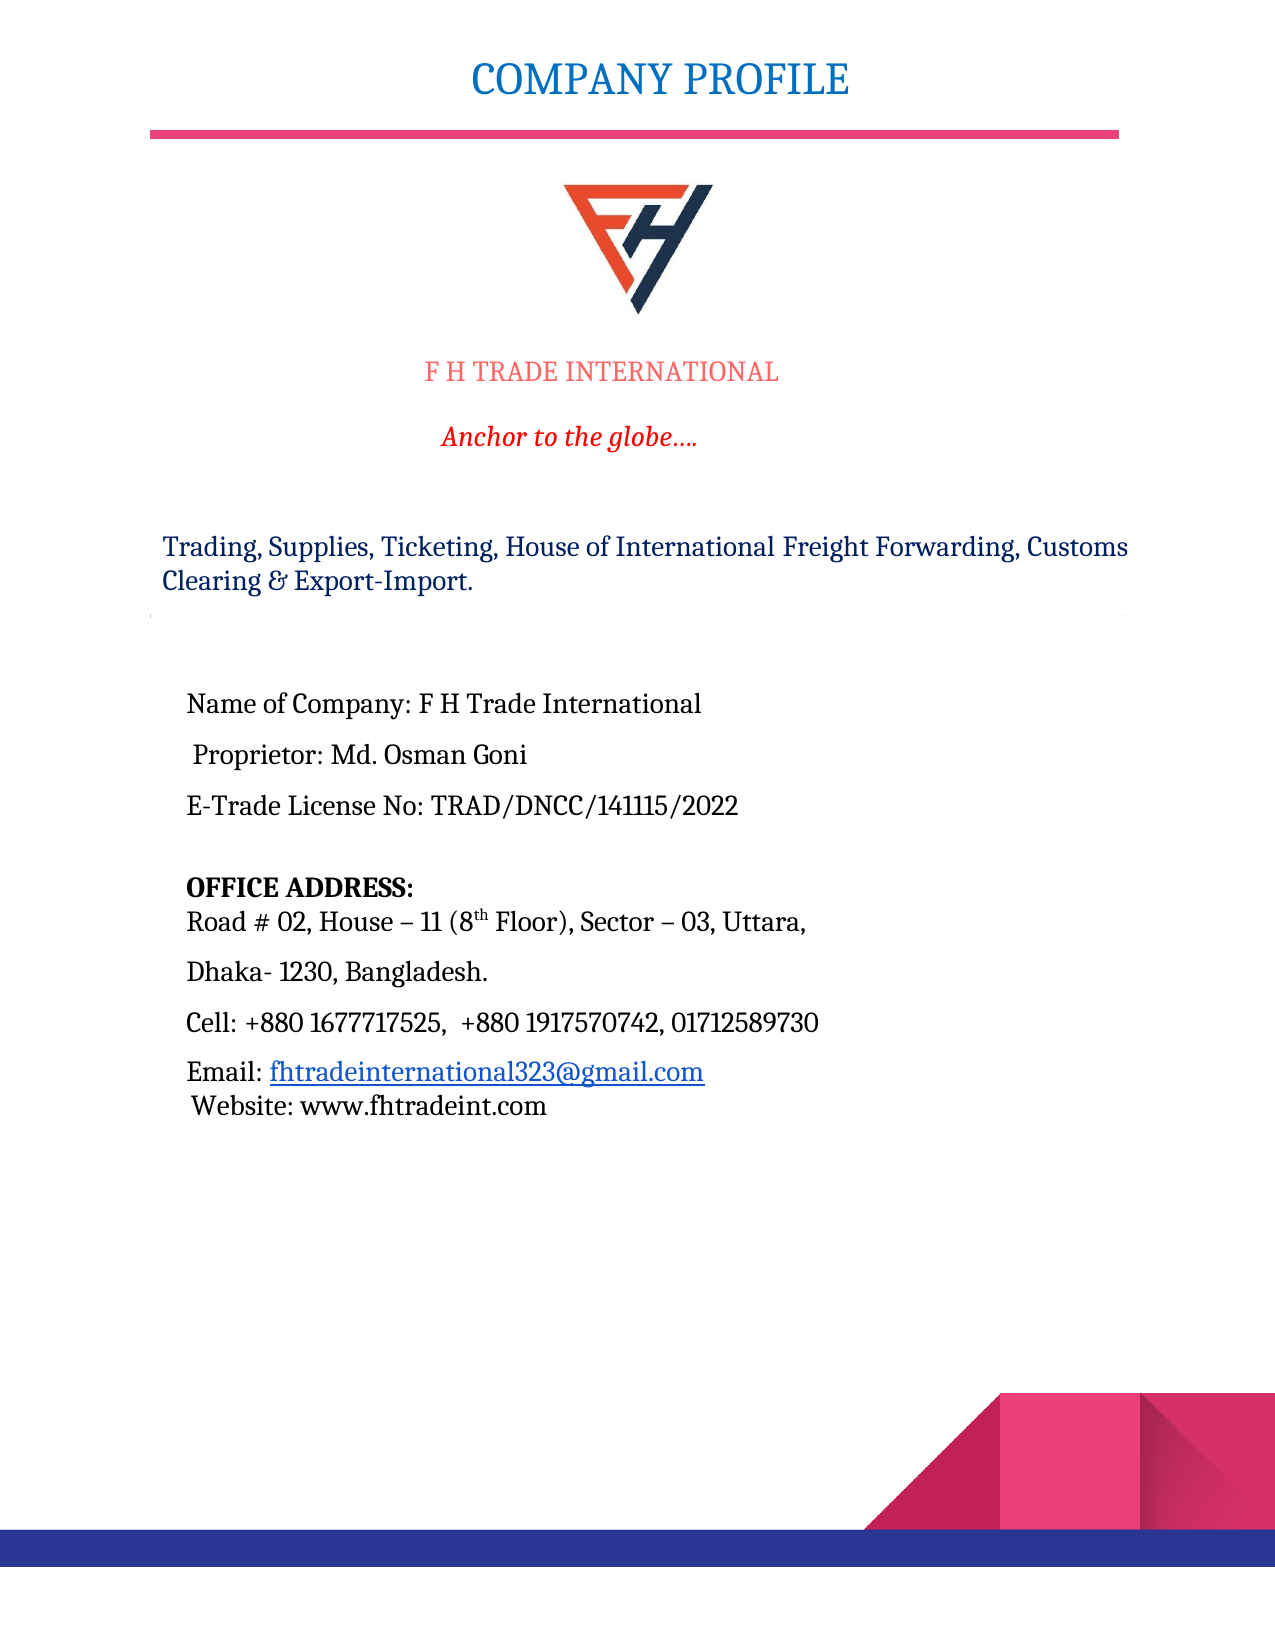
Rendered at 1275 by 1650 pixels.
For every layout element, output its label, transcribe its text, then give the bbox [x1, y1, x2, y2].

title COMPANY PROFILE [180, 53, 1142, 106]
picture [150, 130, 1119, 139]
picture [559, 181, 716, 318]
text Proprietor: Md. Osman Goni [186, 738, 1143, 771]
text F H TRADE INTERNATIONAL [320, 355, 883, 389]
text Anchor to the globe…. [320, 420, 1014, 454]
text OFFICE ADDRESS: [186, 871, 1142, 905]
text Dhaka- 1230, Bangladesh. [186, 956, 1034, 989]
text E-Trade License No: TRAD/DNCC/141115/2022 [186, 789, 1142, 822]
text Road # 02, House – 11 (8th Floor), Sector – 03, Uttara, [186, 905, 1034, 938]
text Cell: +880 1677717525, +880 1917570742, 01712589730 [186, 1007, 1142, 1040]
text Name of Company: F H Trade International [186, 687, 1143, 720]
text Email: fhtradeinternational323@gmail.com [186, 1055, 1142, 1089]
text Website: www.fhtradeint.com [139, 1089, 1142, 1122]
picture [0, 1391, 1275, 1567]
text Trading, Supplies, Ticketing, House of International Freight Forwarding, Customs Clearing & Export-Import. [162, 531, 1142, 598]
